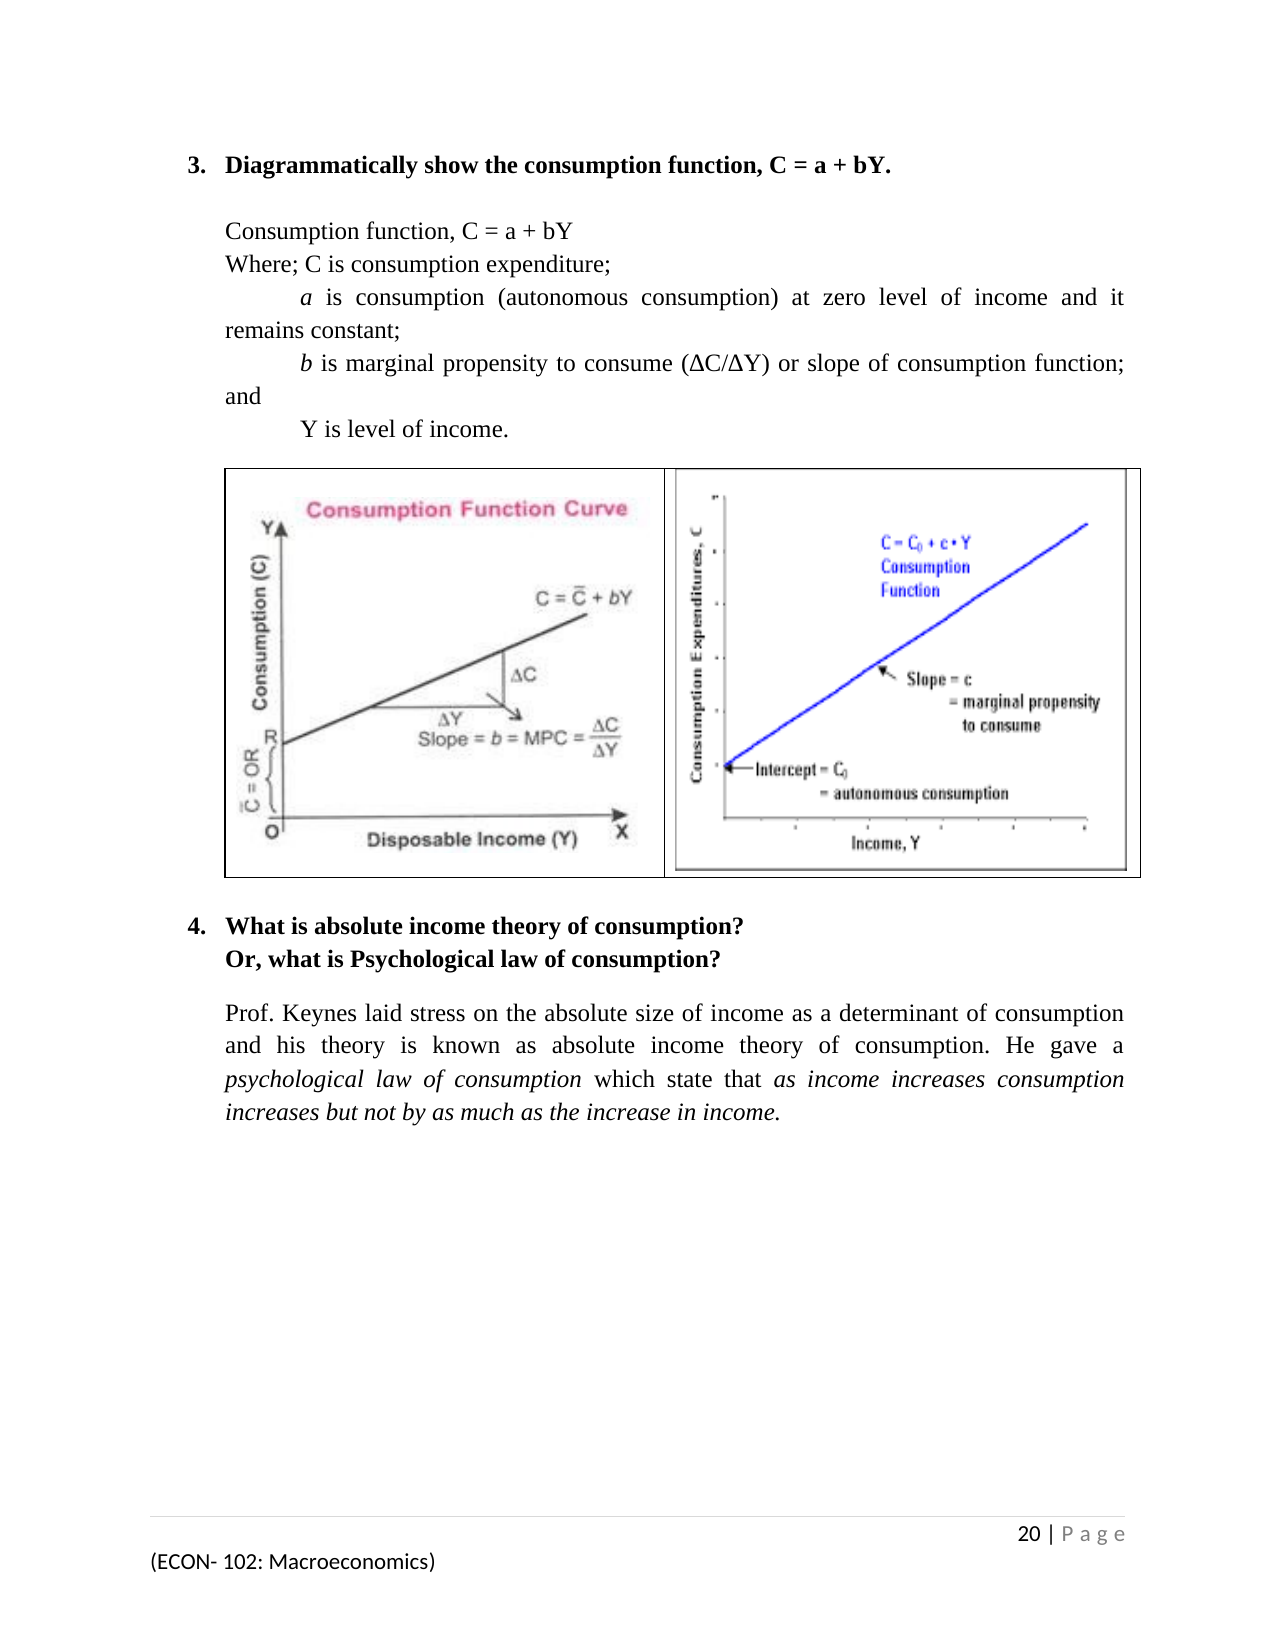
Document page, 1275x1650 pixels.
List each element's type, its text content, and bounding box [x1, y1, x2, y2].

picture [236, 497, 651, 853]
text Prof. Keynes laid stress on the absolute size of income as a determinant of consumption and his theory is known as absolute income theory of consumption. He gave a psychological law of consumption which state that as income increases consumption increases but not by as much as the increase in income. [225, 998, 1125, 1125]
list b is marginal propensity to consume (∆C/∆Y) or slope of consumption function; and [225, 348, 1125, 410]
list What is absolute income theory of consumption? [187, 911, 1125, 939]
list Or, what is Psychological law of consumption? [225, 944, 1125, 972]
list Where; C is consumption expenditure; [225, 249, 1125, 278]
table_header [226, 469, 664, 877]
list Consumption function, C = a + bY [225, 216, 1125, 245]
list Y is level of income. [225, 414, 1125, 443]
picture [675, 469, 1127, 871]
list a is consumption (autonomous consumption) at zero level of income and it remains constant; [225, 282, 1125, 344]
list Diagrammatically show the consumption function, C = a + bY. [187, 150, 1125, 179]
table_header [665, 469, 1140, 877]
